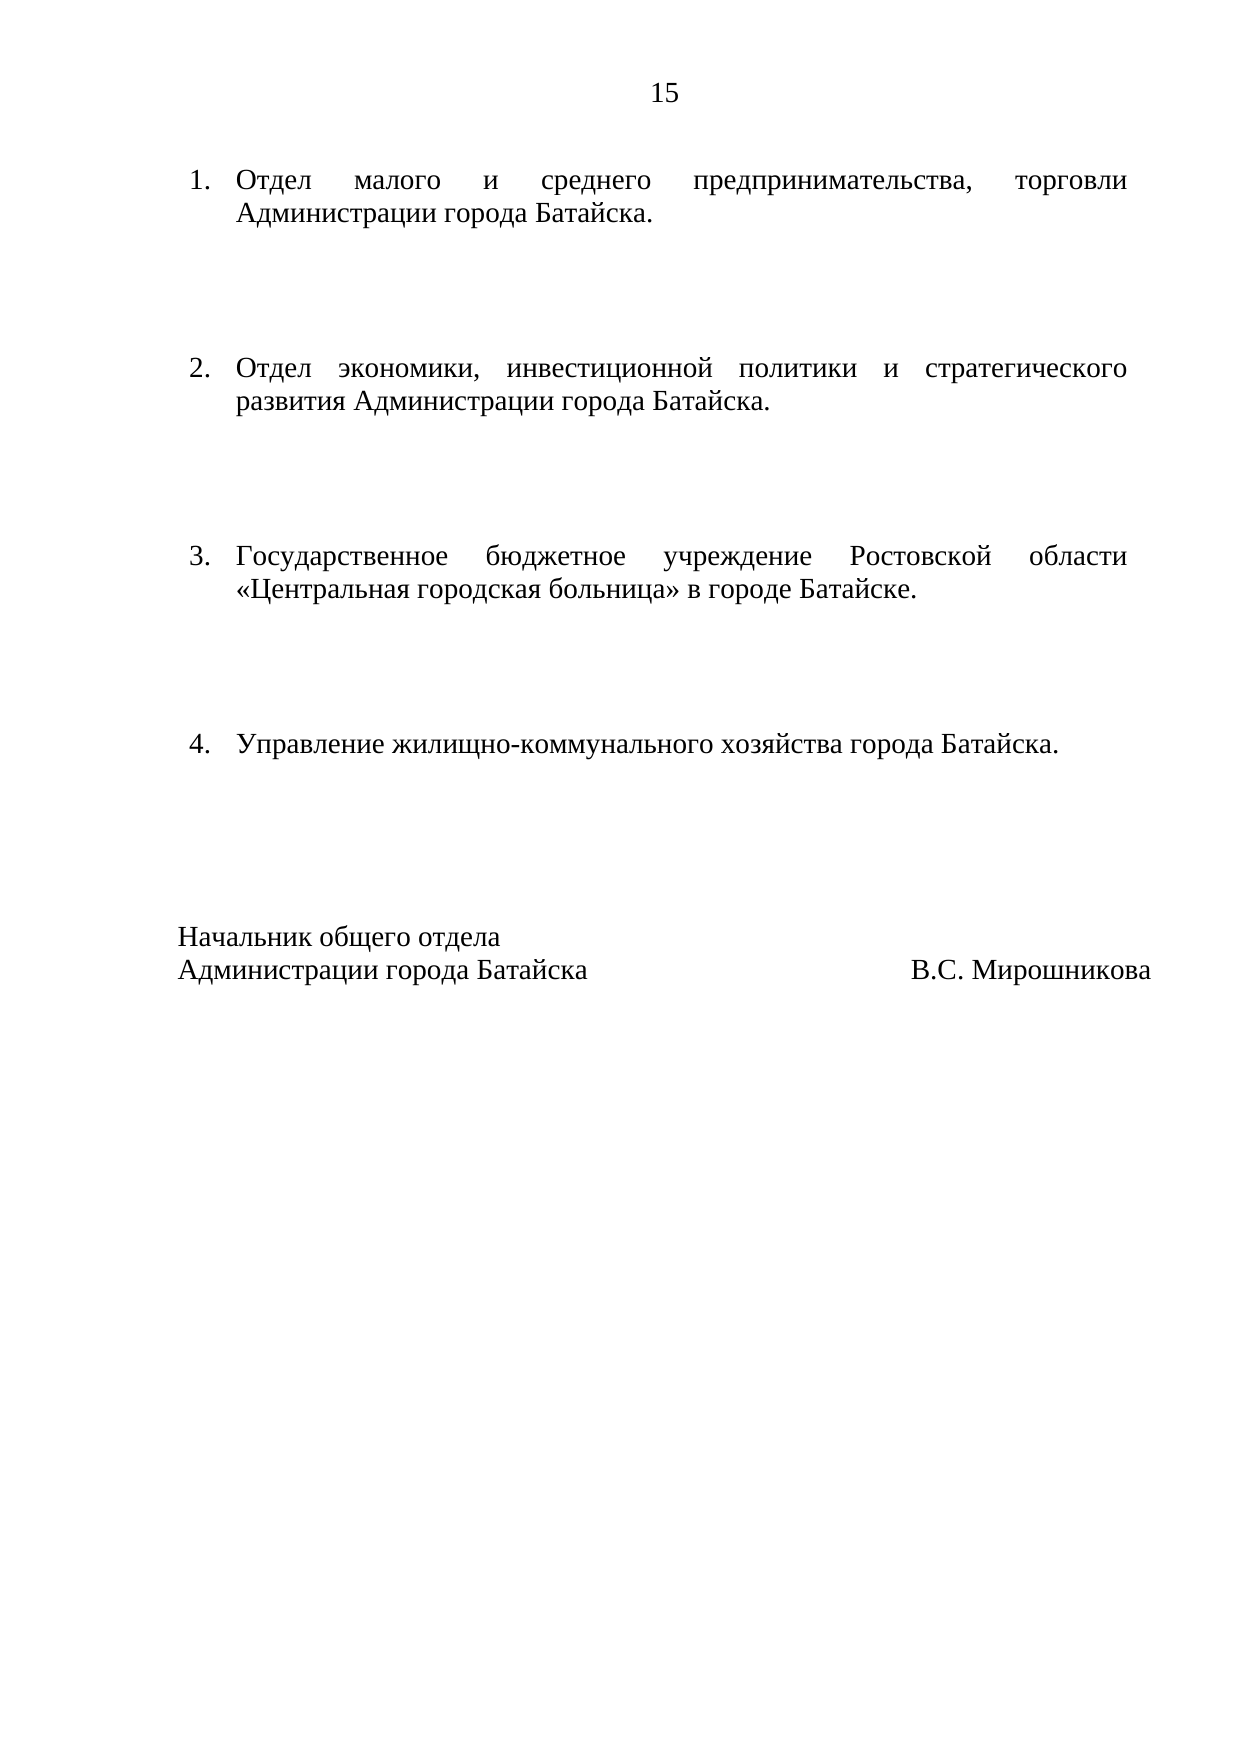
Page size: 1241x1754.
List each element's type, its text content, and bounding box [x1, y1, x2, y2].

table_cell [166, 321, 224, 509]
table_cell Отдел экономики, инвестиционной политики и стратегического развития Администрации города Батайска. [224, 321, 1139, 509]
text Администрации города Батайска В.С. Мирошникова [177, 952, 1152, 986]
text Начальник общего отдела [177, 919, 1152, 952]
table_cell [166, 509, 224, 697]
table_header Отдел малого и среднего предпринимательства, торговли Администрации города Батайска. [224, 133, 1139, 321]
table_cell [166, 697, 224, 852]
table_header [166, 133, 224, 321]
table_cell Государственное бюджетное учреждение Ростовской области «Центральная городская больница» в городе Батайске. [224, 509, 1139, 697]
table_cell Управление жилищно-коммунального хозяйства города Батайска. [224, 697, 1139, 852]
